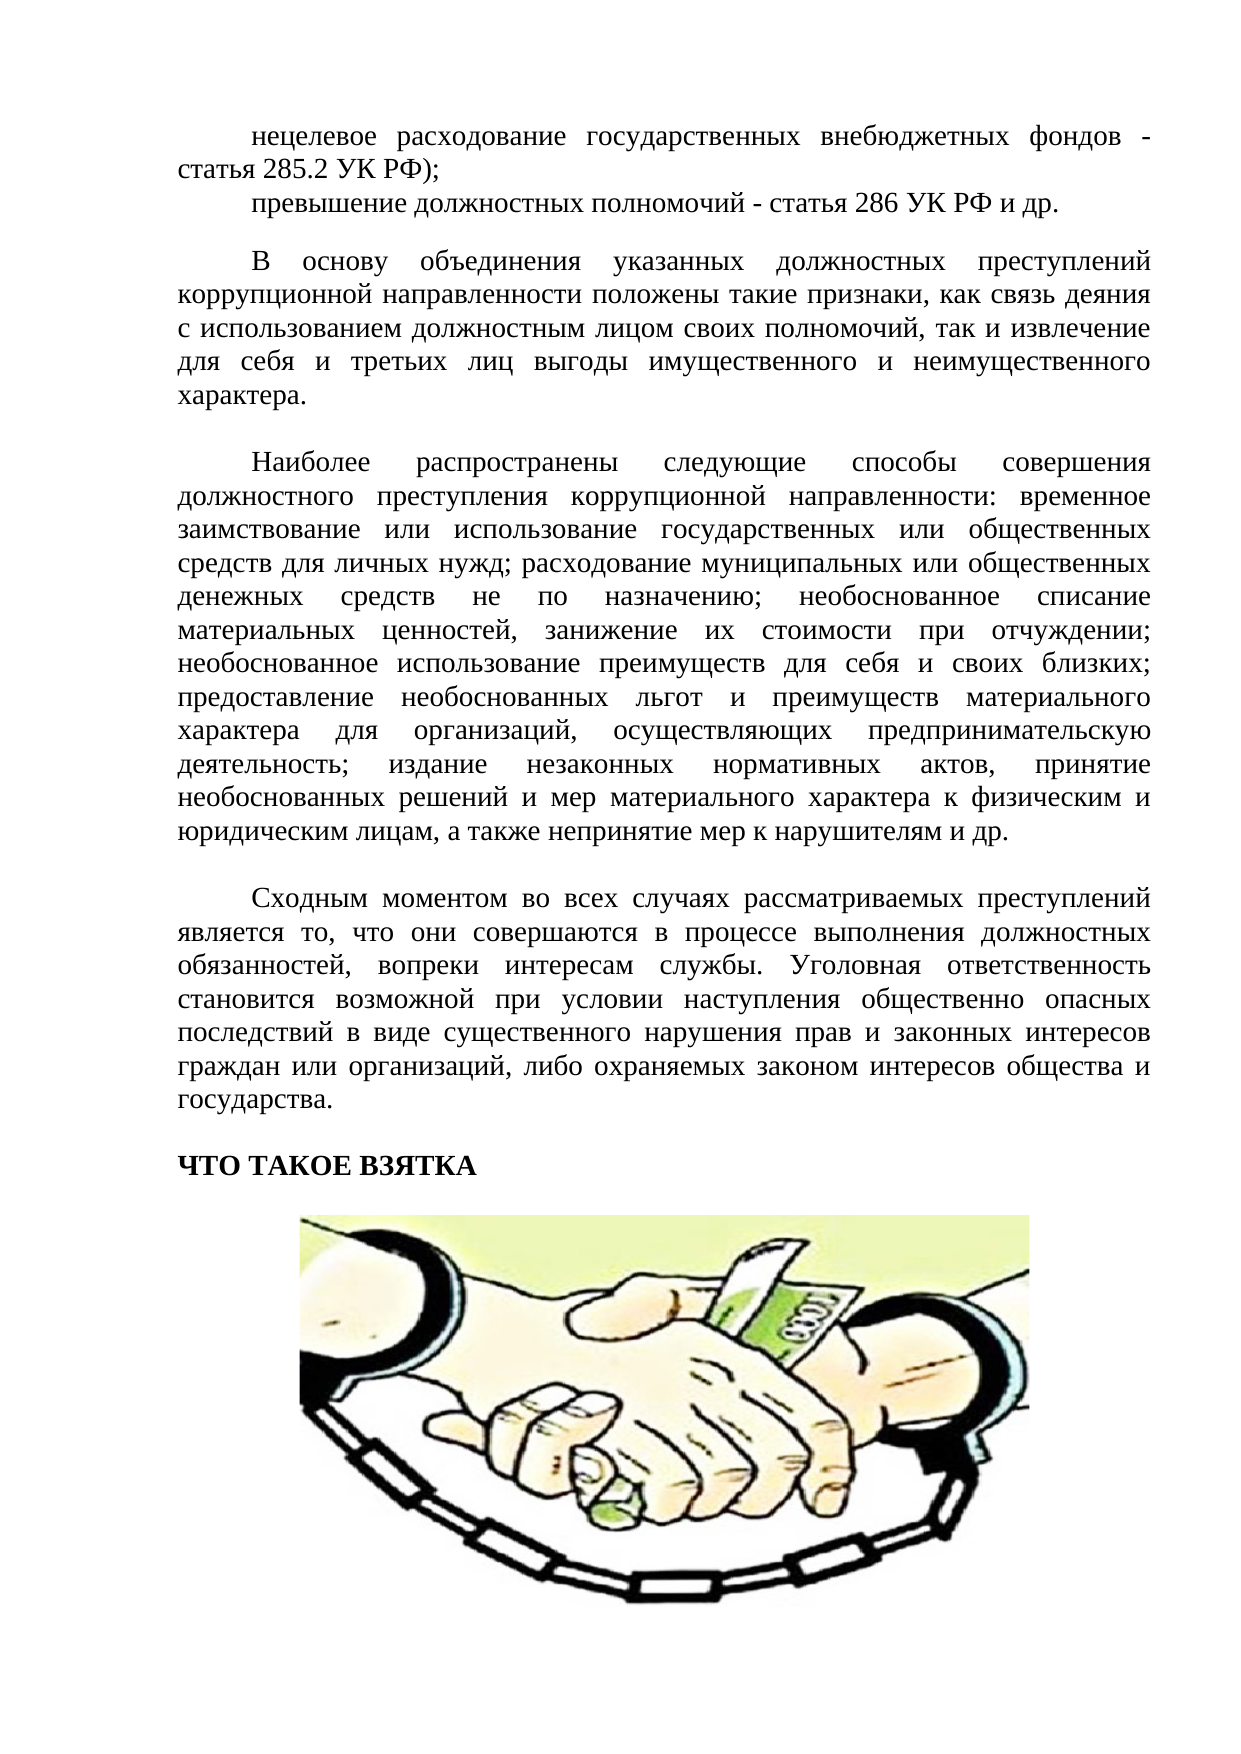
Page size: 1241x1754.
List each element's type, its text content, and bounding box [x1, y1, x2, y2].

text Сходным моментом во всех случаях рассматриваемых преступлений является то, что они совершаются в процессе выполнения должностных обязанностей, вопреки интересам службы. Уголовная ответственность становится возможной при условии наступления общественно опасных последствий в виде существенного нарушения прав и законных интересов граждан или организаций, либо охраняемых законом интересов общества и государства. [177, 880, 1152, 1115]
text ЧТО ТАКОЕ ВЗЯТКА [177, 1148, 1152, 1182]
text превышение должностных полномочий - статья 286 УК РФ и др. [177, 185, 1152, 219]
text Наиболее распространены следующие способы совершения должностного преступления коррупционной направленности: временное заимствование или использование государственных или общественных средств для личных нужд; расходование муниципальных или общественных денежных средств не по назначению; необоснованное списание материальных ценностей, занижение их стоимости при отчуждении; необоснованное использование преимуществ для себя и своих близких; предоставление необоснованных льгот и преимуществ материального характера для организаций, осуществляющих предпринимательскую деятельность; издание незаконных нормативных актов, принятие необоснованных решений и мер материального характера к физическим и юридическим лицам, а также непринятие мер к нарушителям и др. [177, 444, 1152, 847]
picture [299, 1215, 1030, 1607]
text В основу объединения указанных должностных преступлений коррупционной направленности положены такие признаки, как связь деяния с использованием должностным лицом своих полномочий, так и извлечение для себя и третьих лиц выгоды имущественного и неимущественного характера. [177, 243, 1152, 411]
text нецелевое расходование государственных внебюджетных фондов - статья 285.2 УК РФ); [177, 118, 1152, 185]
